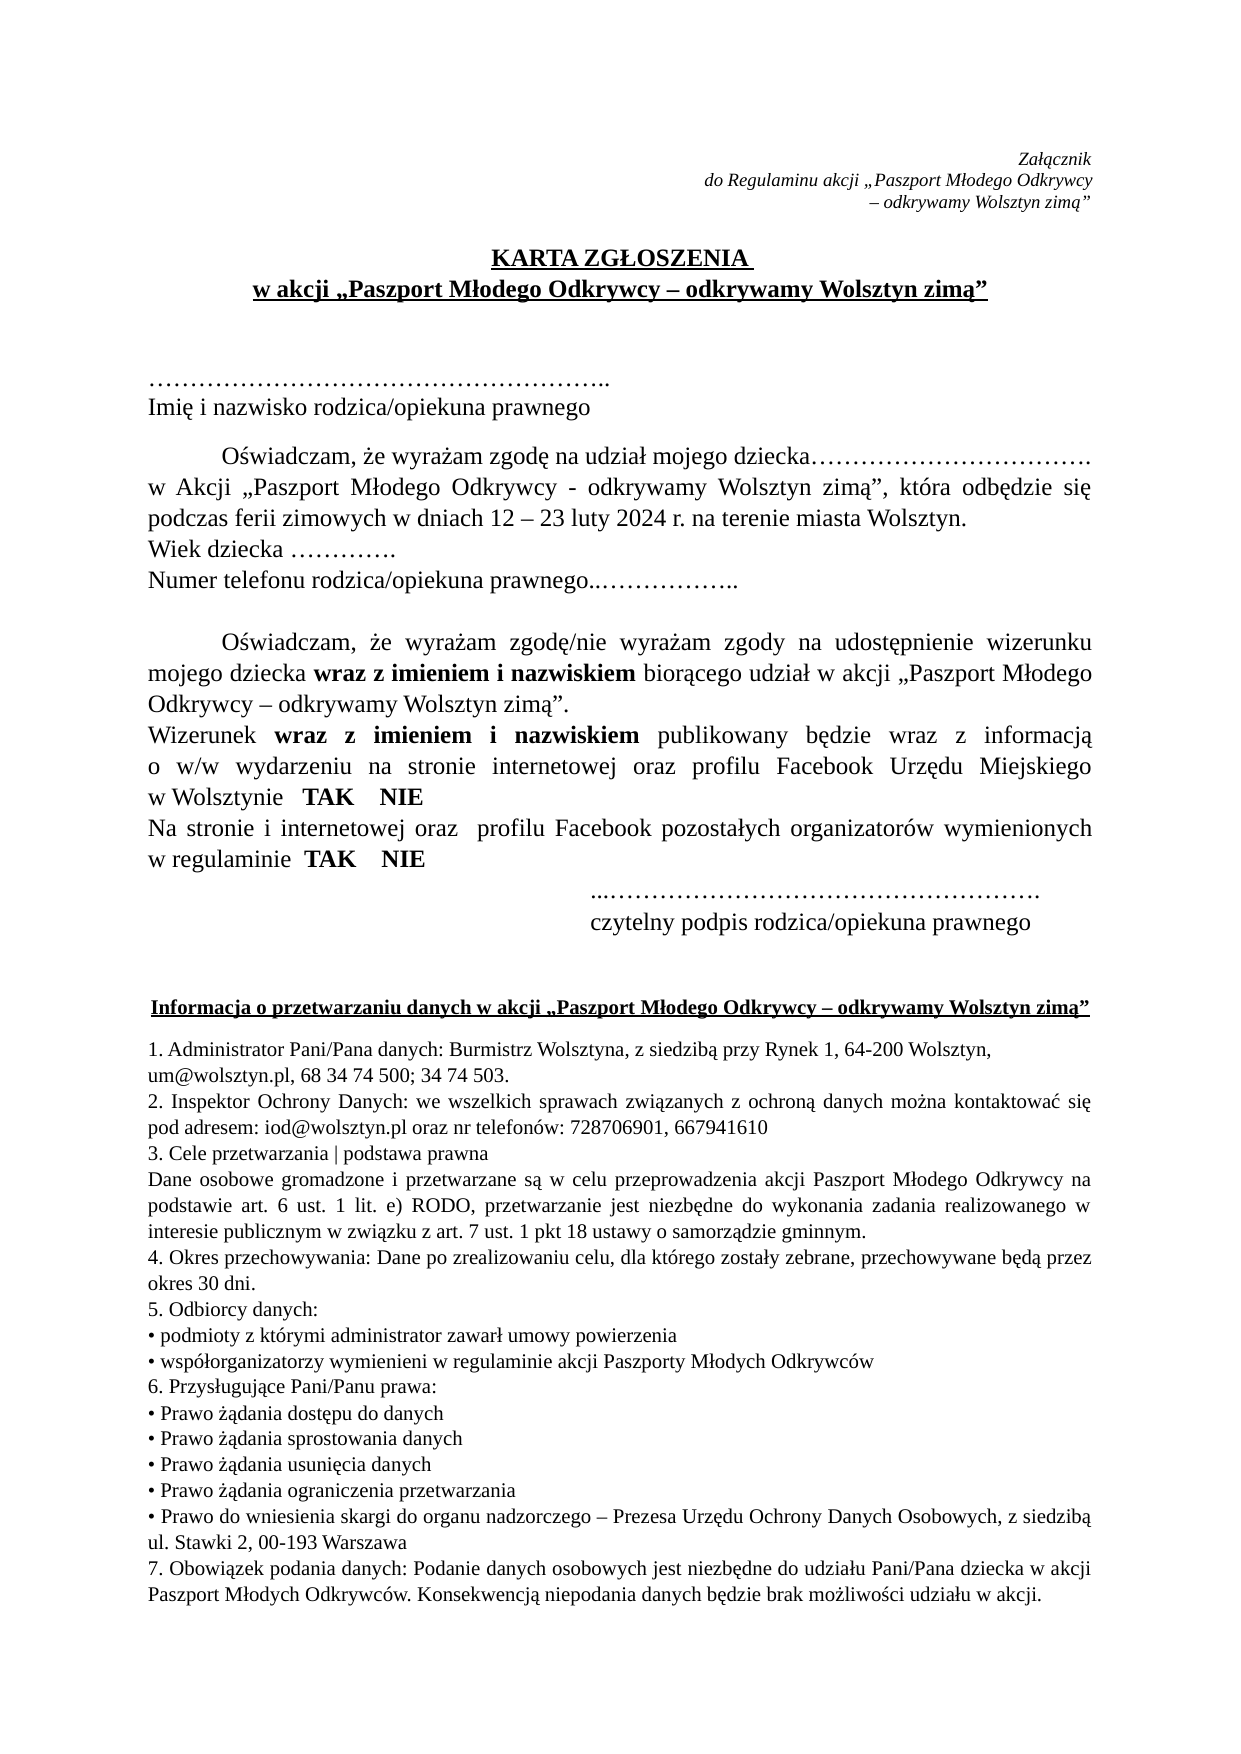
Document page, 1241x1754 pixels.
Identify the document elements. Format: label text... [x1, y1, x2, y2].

text 7. Obowiązek podania danych: Podanie danych osobowych jest niezbędne do udziału Pani/Pana dziecka w akcji Paszport Młodych Odkrywców. Konsekwencją niepodania danych będzie brak możliwości udziału w akcji. [148, 1556, 1093, 1606]
text – odkrywamy Wolsztyn zimą” [148, 191, 1093, 212]
text Wiek dziecka …………. [148, 534, 1093, 563]
text KARTA ZGŁOSZENIA [148, 243, 1093, 272]
text • Prawo żądania dostępu do danych [148, 1400, 1093, 1424]
text • Prawo żądania ograniczenia przetwarzania [148, 1478, 1093, 1502]
text ...……………………………………………. czytelny podpis rodzica/opiekuna prawnego [590, 876, 1093, 935]
text • podmioty z którymi administrator zawarł umowy powierzenia [148, 1323, 1093, 1347]
text 2. Inspektor Ochrony Danych: we wszelkich sprawach związanych z ochroną danych można kontaktować się pod adresem: iod@wolsztyn.pl oraz nr telefonów: 728706901, 667941610 [148, 1089, 1093, 1139]
text 3. Cele przetwarzania | podstawa prawna [148, 1141, 1093, 1165]
text Imię i nazwisko rodzica/opiekuna prawnego [148, 392, 1093, 420]
text w akcji „Paszport Młodego Odkrywcy – odkrywamy Wolsztyn zimą” [148, 274, 1093, 303]
text 1. Administrator Pani/Pana danych: Burmistrz Wolsztyna, z siedzibą przy Rynek 1, 64-200 Wolsztyn, um@wolsztyn.pl, 68 34 74 500; 34 74 503. [148, 1037, 1093, 1087]
text • współorganizatorzy wymienieni w regulaminie akcji Paszporty Młodych Odkrywców [148, 1348, 1093, 1373]
text Na stronie i internetowej oraz profilu Facebook pozostałych organizatorów wymienionych w regulaminie TAK NIE [148, 813, 1093, 873]
text • Prawo do wniesienia skargi do organu nadzorczego – Prezesa Urzędu Ochrony Danych Osobowych, z siedzibą ul. Stawki 2, 00-193 Warszawa [148, 1504, 1093, 1554]
text Załącznik [148, 148, 1093, 169]
text Oświadczam, że wyrażam zgodę/nie wyrażam zgody na udostępnienie wizerunku mojego dziecka wraz z imieniem i nazwiskiem biorącego udział w akcji „Paszport Młodego Odkrywcy – odkrywamy Wolsztyn zimą”. [148, 627, 1093, 718]
text • Prawo żądania usunięcia danych [148, 1452, 1093, 1476]
text Wizerunek wraz z imieniem i nazwiskiem publikowany będzie wraz z informacją o w/w wydarzeniu na stronie internetowej oraz profilu Facebook Urzędu Miejskiego w Wolsztynie TAK NIE [148, 720, 1093, 811]
text 4. Okres przechowywania: Dane po zrealizowaniu celu, dla którego zostały zebrane, przechowywane będą przez okres 30 dni. [148, 1245, 1093, 1295]
text Informacja o przetwarzaniu danych w akcji „Paszport Młodego Odkrywcy – odkrywamy Wolsztyn zimą” [148, 995, 1093, 1019]
text • Prawo żądania sprostowania danych [148, 1426, 1093, 1450]
text 5. Odbiorcy danych: [148, 1297, 1093, 1321]
text w Akcji „Paszport Młodego Odkrywcy - odkrywamy Wolsztyn zimą”, która odbędzie się podczas ferii zimowych w dniach 12 – 23 luty 2024 r. na terenie miasta Wolsztyn. [148, 472, 1093, 532]
text ……………………………………………….. [148, 363, 1093, 392]
text Dane osobowe gromadzone i przetwarzane są w celu przeprowadzenia akcji Paszport Młodego Odkrywcy na podstawie art. 6 ust. 1 lit. e) RODO, przetwarzanie jest niezbędne do wykonania zadania realizowanego w interesie publicznym w związku z art. 7 ust. 1 pkt 18 ustawy o samorządzie gminnym. [148, 1167, 1093, 1243]
text do Regulaminu akcji „Paszport Młodego Odkrywcy [148, 169, 1093, 191]
text Oświadczam, że wyrażam zgodę na udział mojego dziecka……………………………. [148, 441, 1093, 470]
text 6. Przysługujące Pani/Panu prawa: [148, 1374, 1093, 1398]
text Numer telefonu rodzica/opiekuna prawnego..…………….. [148, 565, 1093, 594]
